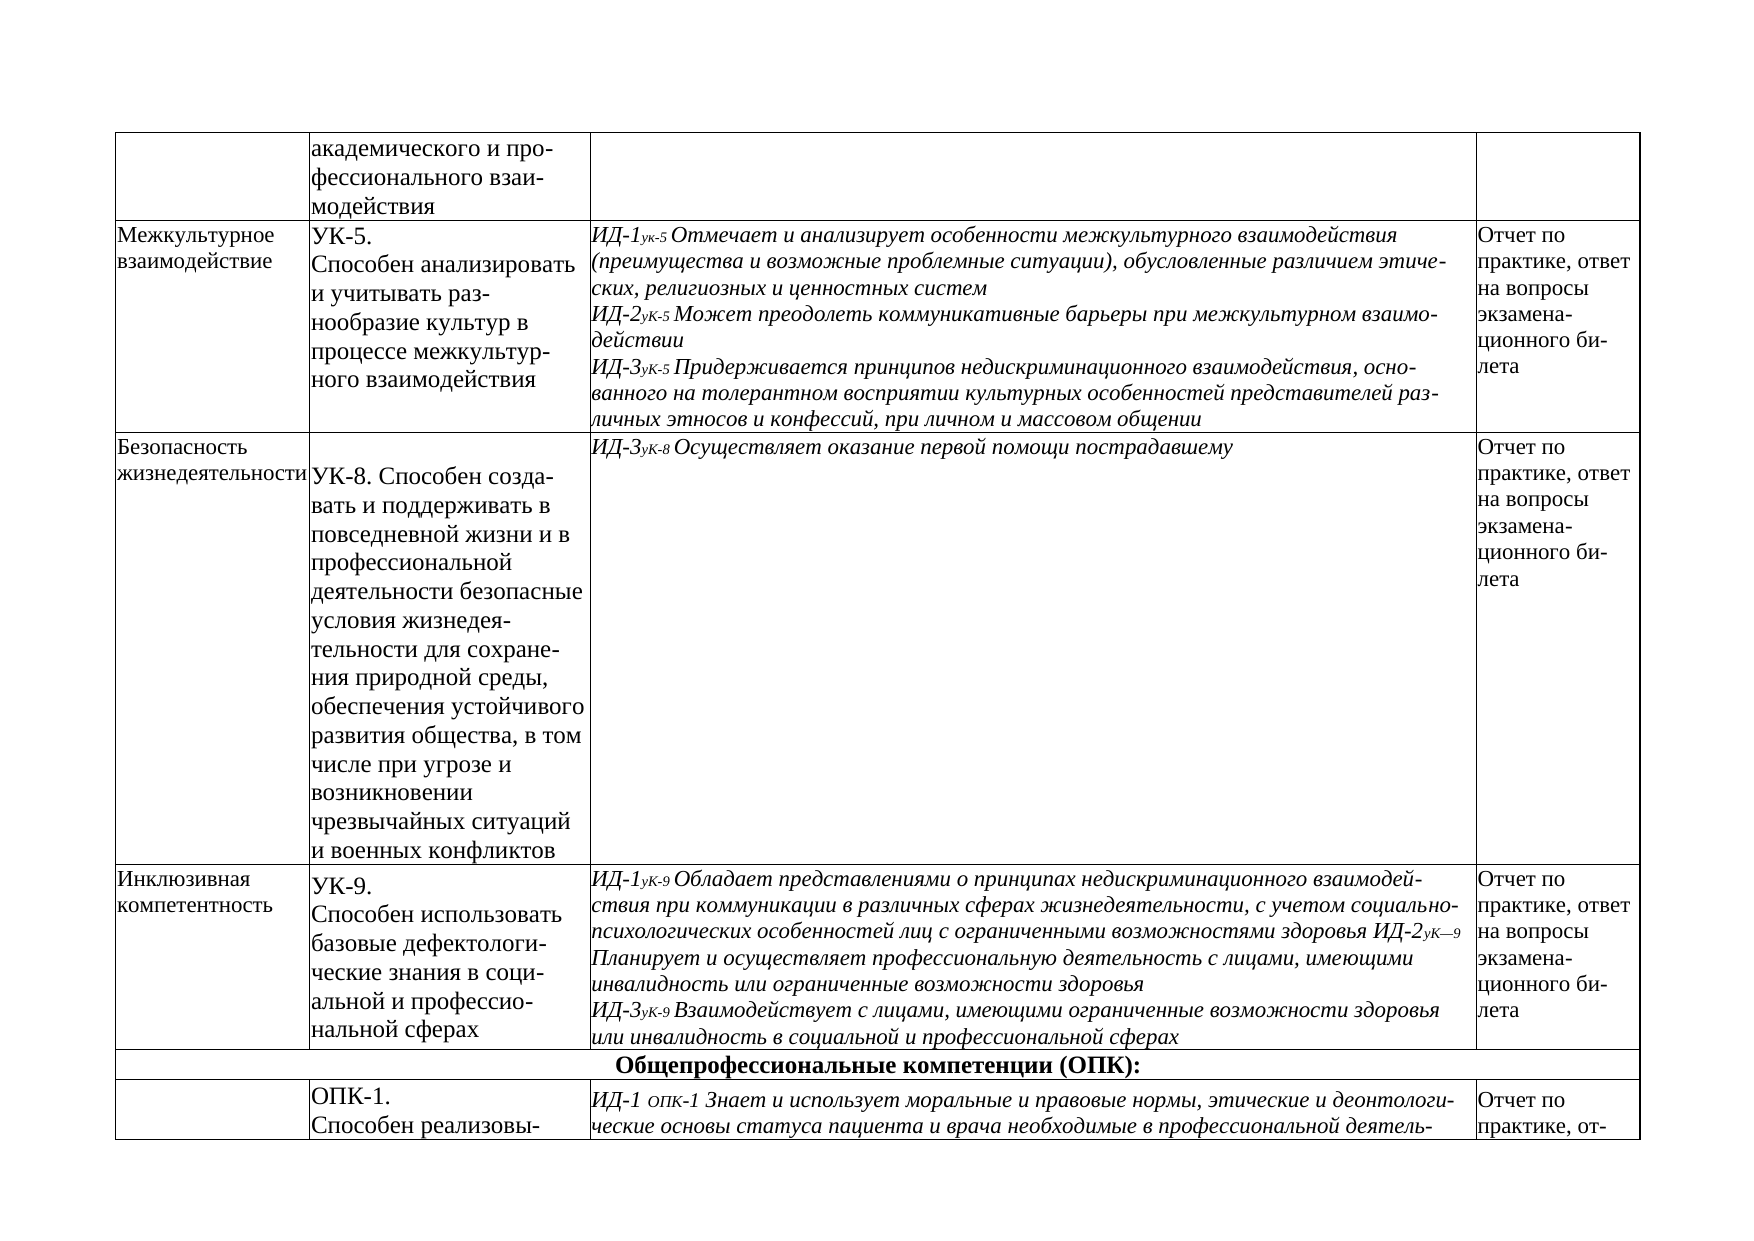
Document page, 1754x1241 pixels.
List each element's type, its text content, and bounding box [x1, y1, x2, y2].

table_header [1477, 133, 1639, 220]
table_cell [1477, 221, 1639, 432]
table_cell УК-8. Способен создавать и поддерживать в повседневной жизни и в профессиональной деятельности безопасные условия жизнедеятельности для сохранения природной среды, обеспечения устойчивого развития общества, в том числе при угрозе и возникновении чрезвычайных ситуаций и военных конфликтов [310, 433, 590, 864]
table_cell ИД-1 опк-1 Знает и использует моральные и правовые нормы, этические и деонтологи- ческие основы статуса пациента и врача необходимые в профессиональной деятель- [591, 1080, 1476, 1139]
table_cell [116, 1080, 309, 1139]
table_cell ИД-1ук-5 Отмечает и анализирует особенности межкультурного взаимодействия (преимущества и возможные проблемные ситуации), обусловленные различием этических, религиозных и ценностных систем ИД-2уК-5 Может преодолеть коммуникативные барьеры при межкультурном взаимодействии ИД-3уК-5 Придерживается принципов недискриминационного взаимодействия, основанного на толерантном восприятии культурных особенностей представителей различных этносов и конфессий, при личном и массовом общении [591, 221, 1476, 432]
table_cell ИД-3уК-8 Осуществляет оказание первой помощи пострадавшему [591, 433, 1476, 864]
table_cell Общепрофессиональные компетенции (ОПК): [116, 1050, 1639, 1079]
table_cell Отчет по практике, ответ на вопросы экзаменационного билета [1477, 433, 1639, 864]
table_cell Межкультурное взаимодействие [116, 221, 309, 432]
table_cell УК-9. Способен использовать базовые дефектологические знания в социальной и профессиональной сферах [310, 865, 590, 1049]
table_header [591, 133, 1476, 220]
table_cell Отчет по практике, от- [1477, 1080, 1639, 1139]
table_cell ИД-1уК-9 Обладает представлениями о принципах недискриминационного взаимодействия при коммуникации в различных сферах жизнедеятельности, с учетом социально-психологических особенностей лиц с ограниченными возможностями здоровья ИД-2уК—9 Планирует и осуществляет профессиональную деятельность с лицами, имеющими инвалидность или ограниченные возможности здоровья ИД-3уК-9 Взаимодействует с лицами, имеющими ограниченные возможности здоровья или инвалидность в социальной и профессиональной сферах [591, 865, 1476, 1049]
table_header академического и профессионального взаимодействия [310, 133, 590, 220]
table_cell Безопасность жизнедеятельности [116, 433, 309, 864]
table_cell Отчет по практике, ответ на вопросы экзаменационного билета [1477, 865, 1639, 1049]
table_cell ОПК-1. Способен реализовы- [310, 1080, 590, 1139]
table_cell Инклюзивная компетентность [116, 865, 309, 1049]
table_cell УК-5. Способен анализировать и учитывать разнообразие культур в процессе межкультурного взаимодействия [310, 221, 590, 432]
table_header [116, 133, 309, 220]
